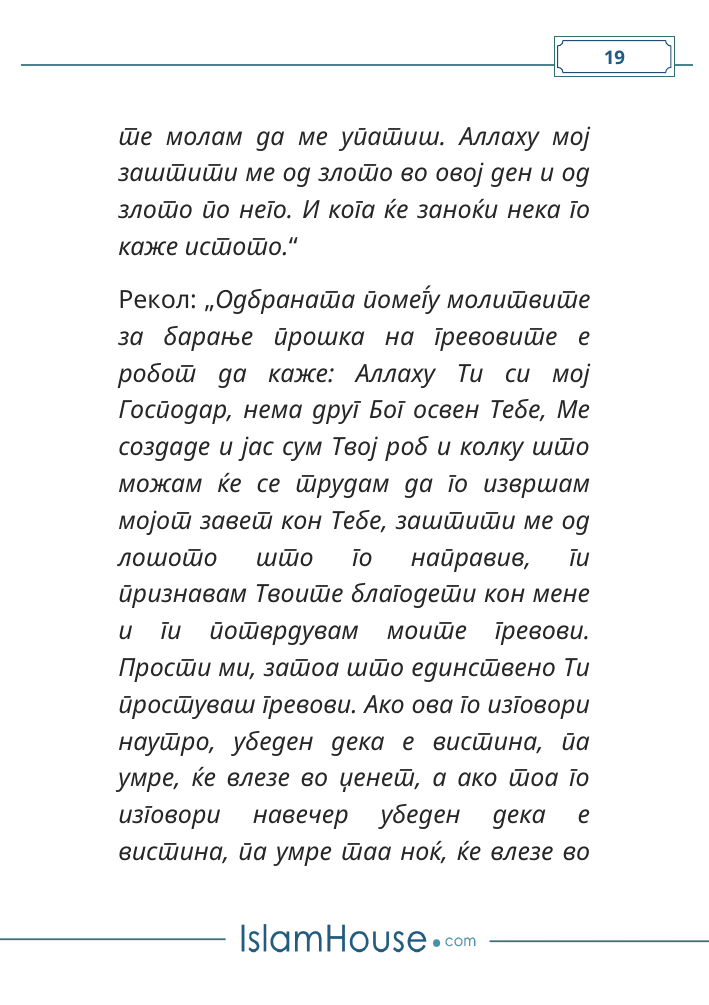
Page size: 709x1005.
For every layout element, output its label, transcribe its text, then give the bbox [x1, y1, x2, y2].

picture [233, 919, 709, 959]
picture [0, 918, 226, 956]
